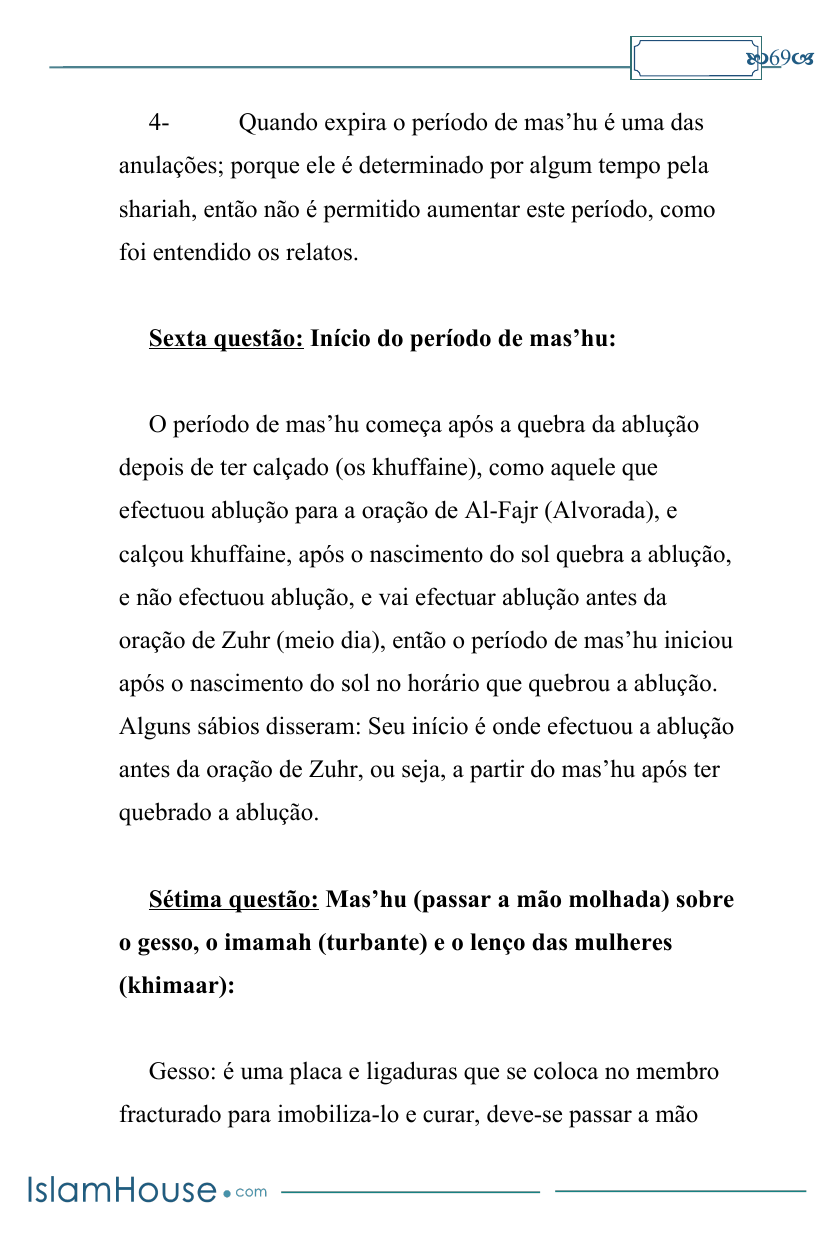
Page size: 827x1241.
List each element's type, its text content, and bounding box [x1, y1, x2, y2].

picture [548, 1170, 807, 1208]
picture [20, 1171, 541, 1209]
text O período de mas’hu começa após a quebra da ablução depois de ter calçado (os khuffaine), como aquele que efectuou ablução para a oração de Al-Fajr (Alvorada), e calçou khuffaine, após o nascimento do sol quebra a ablução, e não efectuou ablução, e vai efectuar ablução antes da oração de Zuhr (meio dia), então o período de mas’hu iniciou após o nascimento do sol no horário que quebrou a ablução. Alguns sábios disseram: Seu início é onde efectuou a ablução antes da oração de Zuhr, ou seja, a partir do mas’hu após ter quebrado a ablução. [119, 409, 738, 826]
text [119, 1056, 738, 1128]
list Quando expira o período de mas’hu é uma das anulações; porque ele é determinado por algum tempo pela shariah, então não é permitido aumentar este período, como foi entendido os relatos. [119, 107, 738, 266]
text Sétima questão: Mas’hu (passar a mão molhada) sobre o gesso, o imamah (turbante) e o lenço das mulheres (khimaar): [119, 884, 738, 999]
text Sexta questão: Início do período de mas’hu: [119, 323, 738, 352]
